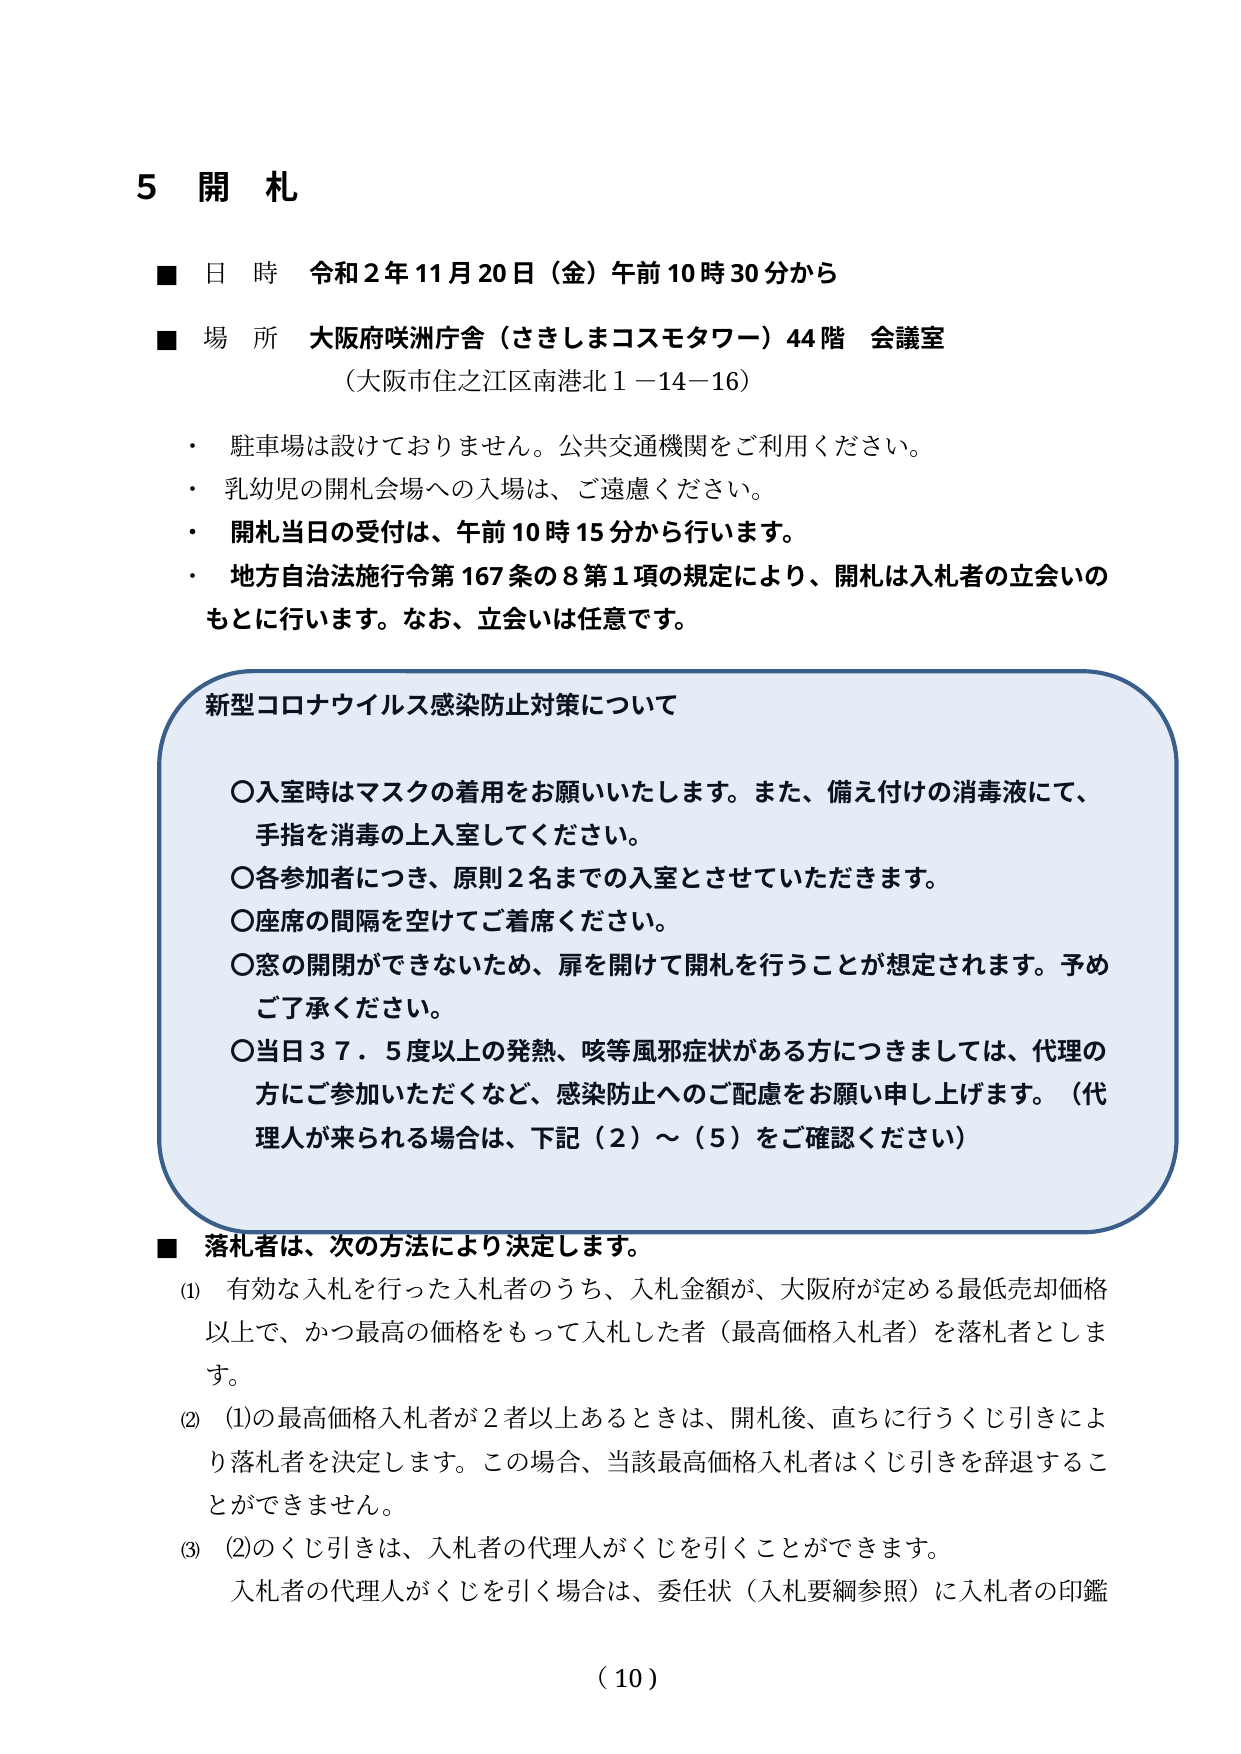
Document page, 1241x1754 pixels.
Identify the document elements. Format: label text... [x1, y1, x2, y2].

text ⑶ ⑵のくじ引きは、入札者の代理人がくじを引くことができます。 [180, 1525, 1110, 1568]
text ■ 日 時 令和２年11月20日（金）午前10時30分から [130, 250, 1110, 293]
text ５ 開 札 [130, 142, 1110, 228]
text ・ 駐車場は設けておりません。公共交通機関をご利用ください。 [180, 423, 1110, 466]
text ⑵ ⑴の最高価格入札者が２者以上あるときは、開札後、直ちに行うくじ引きにより落札者を決定します。この場合、当該最高価格入札者はくじ引きを辞退することができません。 [180, 1396, 1110, 1525]
text ・ 地方自治法施行令第167条の８第１項の規定により、開札は入札者の立会いのもとに行います。なお、立会いは任意です。 [180, 553, 1110, 639]
text ⑴ 有効な入札を行った入札者のうち、入札金額が、大阪府が定める最低売却価格以上で、かつ最高の価格をもって入札した者（最高価格入札者）を落札者とします。 [180, 1266, 1110, 1396]
text ・ 開札当日の受付は、午前10時15分から行います。 [180, 509, 1110, 553]
text （大阪市住之江区南港北１－14－16） [130, 358, 1110, 401]
text ■ 場 所 大阪府咲洲庁舎（さきしまコスモタワー）44階 会議室 [130, 315, 1110, 358]
text ■ 落札者は、次の方法により決定します。 [130, 1223, 1110, 1266]
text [180, 1568, 1110, 1612]
list 乳幼児の開札会場への入場は、ご遠慮ください。 [180, 466, 1110, 509]
